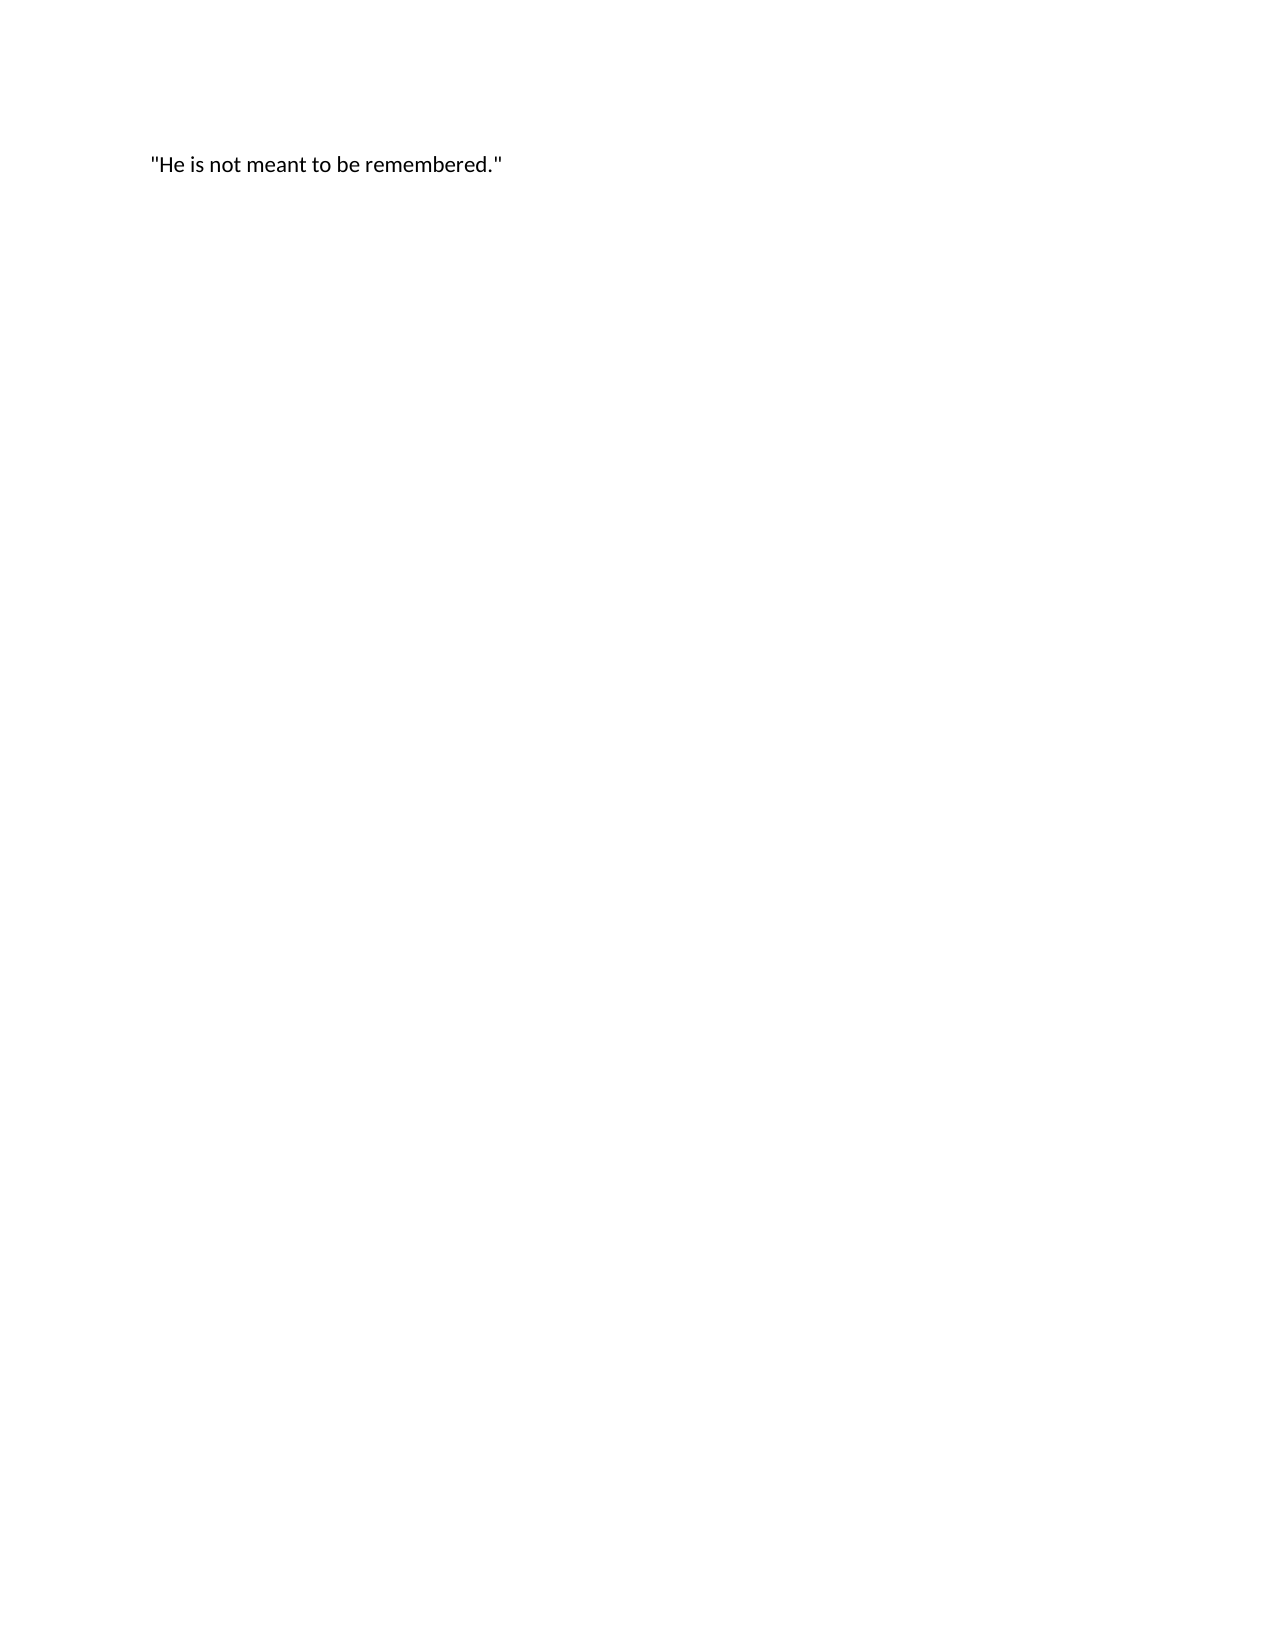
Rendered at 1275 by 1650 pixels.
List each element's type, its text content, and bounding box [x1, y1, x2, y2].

text "He is not meant to be remembered." [150, 150, 1125, 178]
